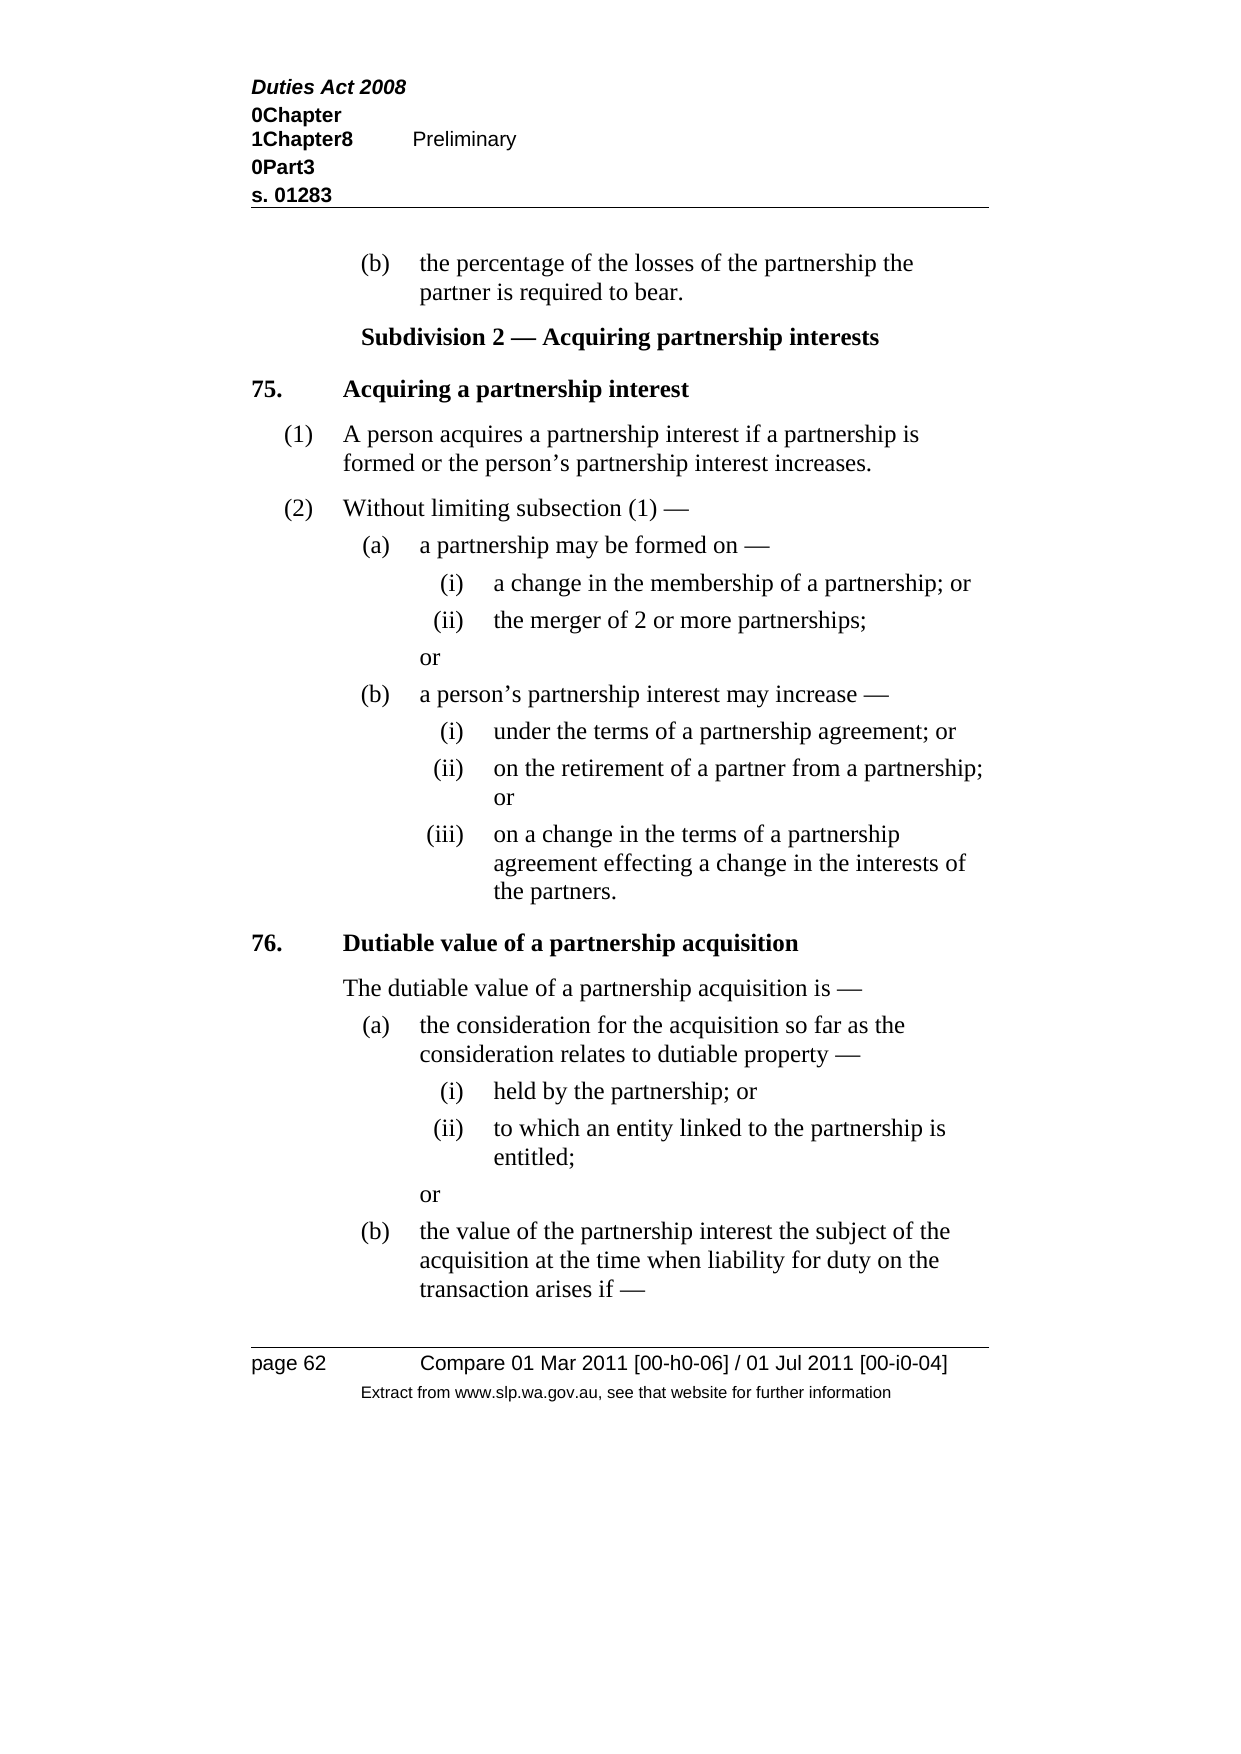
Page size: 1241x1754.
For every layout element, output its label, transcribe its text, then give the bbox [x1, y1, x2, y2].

text (2) Without limiting subsection (1) — [251, 493, 989, 522]
subtitle 76. Dutiable value of a partnership acquisition [251, 928, 989, 957]
text The dutiable value of a partnership acquisition is — [251, 973, 989, 1002]
text (i) a change in the membership of a partnership; or [251, 568, 989, 596]
subtitle 75. Acquiring a partnership interest [251, 374, 989, 403]
text or [251, 1179, 989, 1208]
text (ii) on the retirement of a partner from a partnership; or [251, 753, 989, 811]
subtitle Subdivision 2 — Acquiring partnership interests [251, 322, 989, 351]
text (ii) to which an entity linked to the partnership is entitled; [251, 1113, 989, 1171]
text (ii) the merger of 2 or more partnerships; [251, 605, 989, 633]
text or [251, 642, 989, 671]
text (b) a person’s partnership interest may increase — [251, 679, 989, 708]
text (i) under the terms of a partnership agreement; or [251, 716, 989, 745]
text (b) the value of the partnership interest the subject of the acquisition at the time when liability for duty on the transaction arises if — [251, 1216, 989, 1303]
text (i) held by the partnership; or [251, 1076, 989, 1105]
text (iii) on a change in the terms of a partnership agreement effecting a change in the interests of the partners. [251, 819, 989, 905]
text (a) the consideration for the acquisition so far as the consideration relates to dutiable property — [251, 1011, 989, 1068]
text (a) a partnership may be formed on — [251, 531, 989, 559]
text (b) the percentage of the losses of the partnership the partner is required to bear. [251, 248, 989, 306]
text (1) A person acquires a partnership interest if a partnership is formed or the person’s partnership interest increases. [251, 419, 989, 477]
